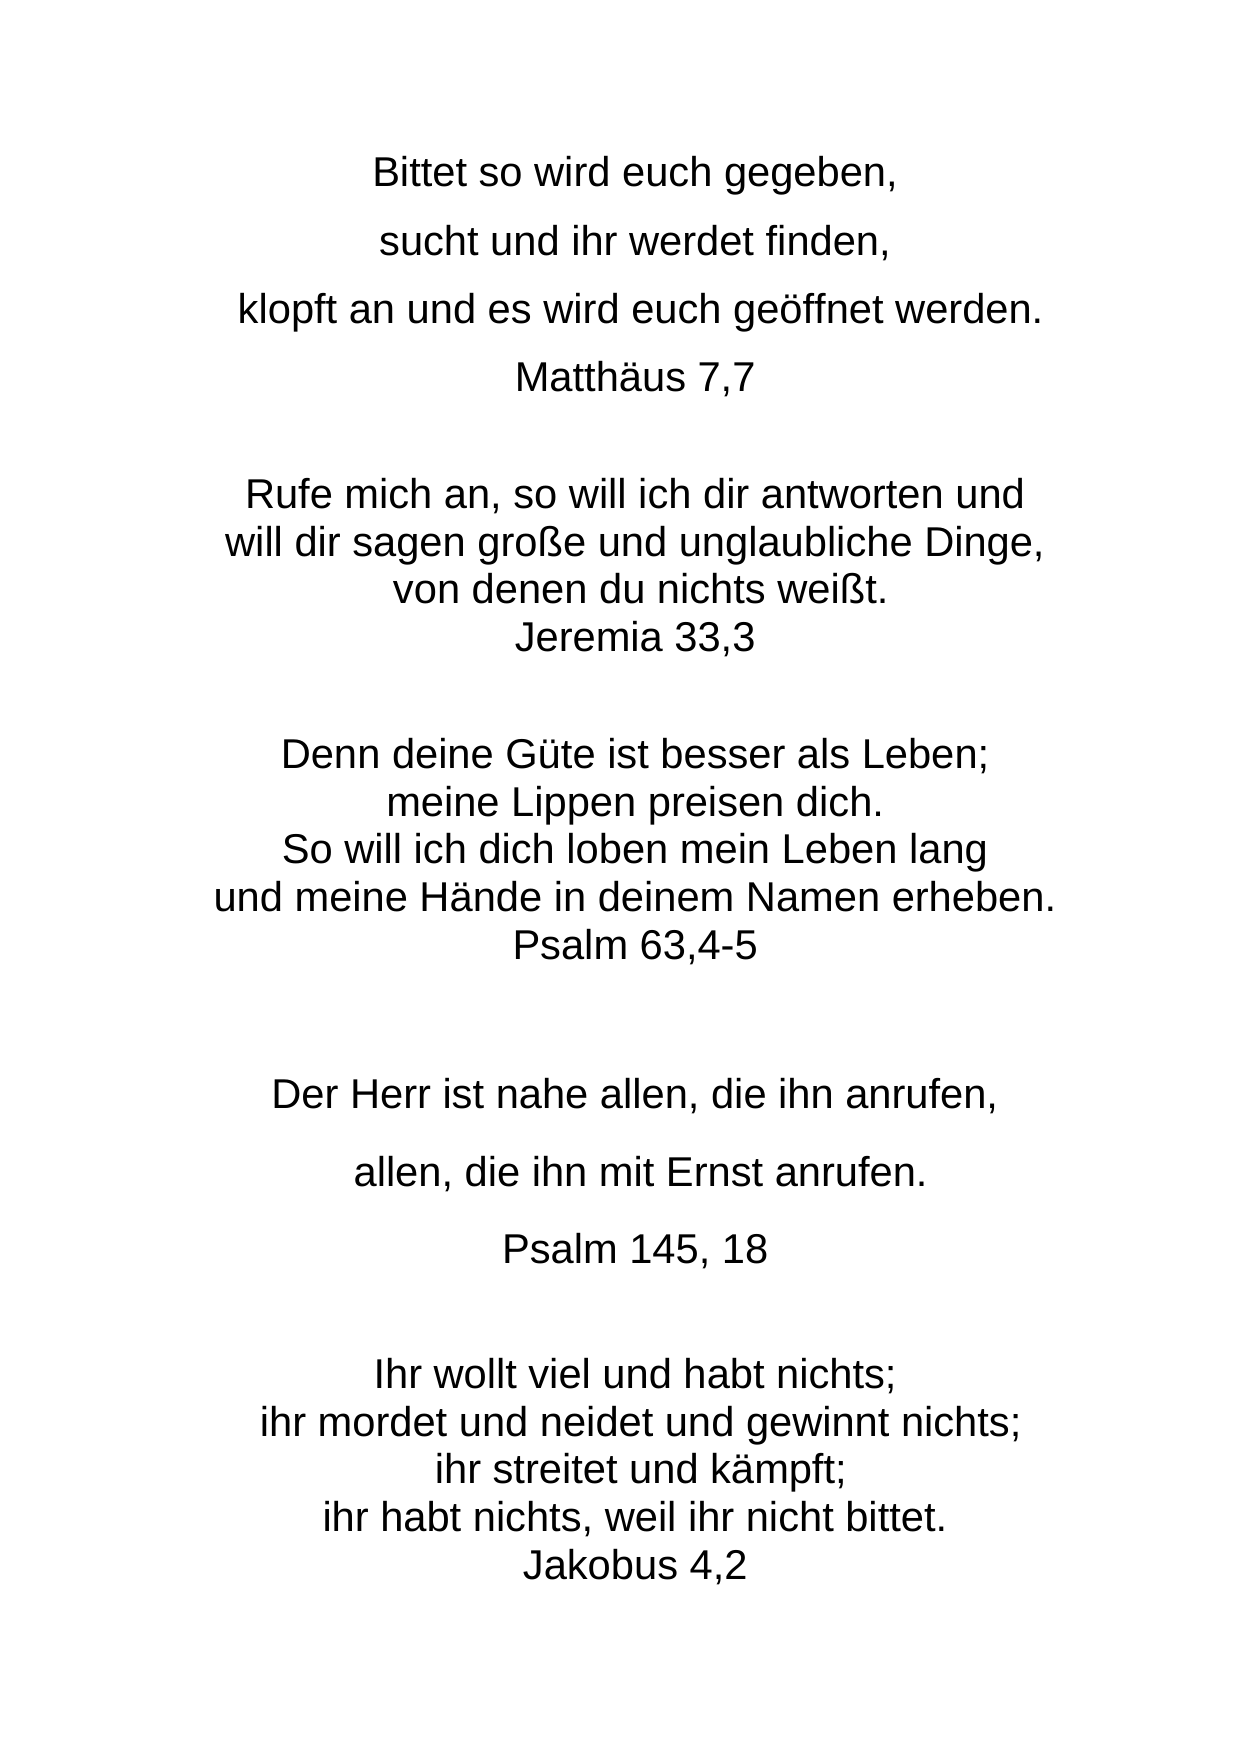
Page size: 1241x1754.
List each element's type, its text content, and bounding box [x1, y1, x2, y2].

text sucht und ihr werdet finden, [148, 216, 1122, 264]
text allen, die ihn mit Ernst anrufen. [148, 1147, 1122, 1195]
text Psalm 63,4-5 [148, 921, 1122, 968]
text Psalm 145, 18 [148, 1224, 1122, 1272]
text ihr mordet und neidet und gewinnt nichts; [148, 1397, 1122, 1445]
text Denn deine Güte ist besser als Leben; meine Lippen preisen dich. So will ich dich loben mein Leben lang und meine Hände in deinem Namen erheben. [148, 729, 1122, 921]
text von denen du nichts weißt. [148, 565, 1122, 613]
text Ihr wollt viel und habt nichts; [148, 1349, 1122, 1397]
text Der Herr ist nahe allen, die ihn anrufen, [148, 1070, 1122, 1118]
text will dir sagen große und unglaubliche Dinge, [148, 517, 1122, 565]
text ihr streitet und kämpft; [148, 1445, 1122, 1493]
text klopft an und es wird euch geöffnet werden. [148, 284, 1122, 332]
text Bittet so wird euch gegeben, [148, 148, 1122, 196]
text Matthäus 7,7 [148, 353, 1122, 401]
text Jakobus 4,2 [148, 1541, 1122, 1588]
text ihr habt nichts, weil ihr nicht bittet. [148, 1493, 1122, 1541]
text Rufe mich an, so will ich dir antworten und [148, 469, 1122, 517]
text Jeremia 33,3 [148, 613, 1122, 661]
